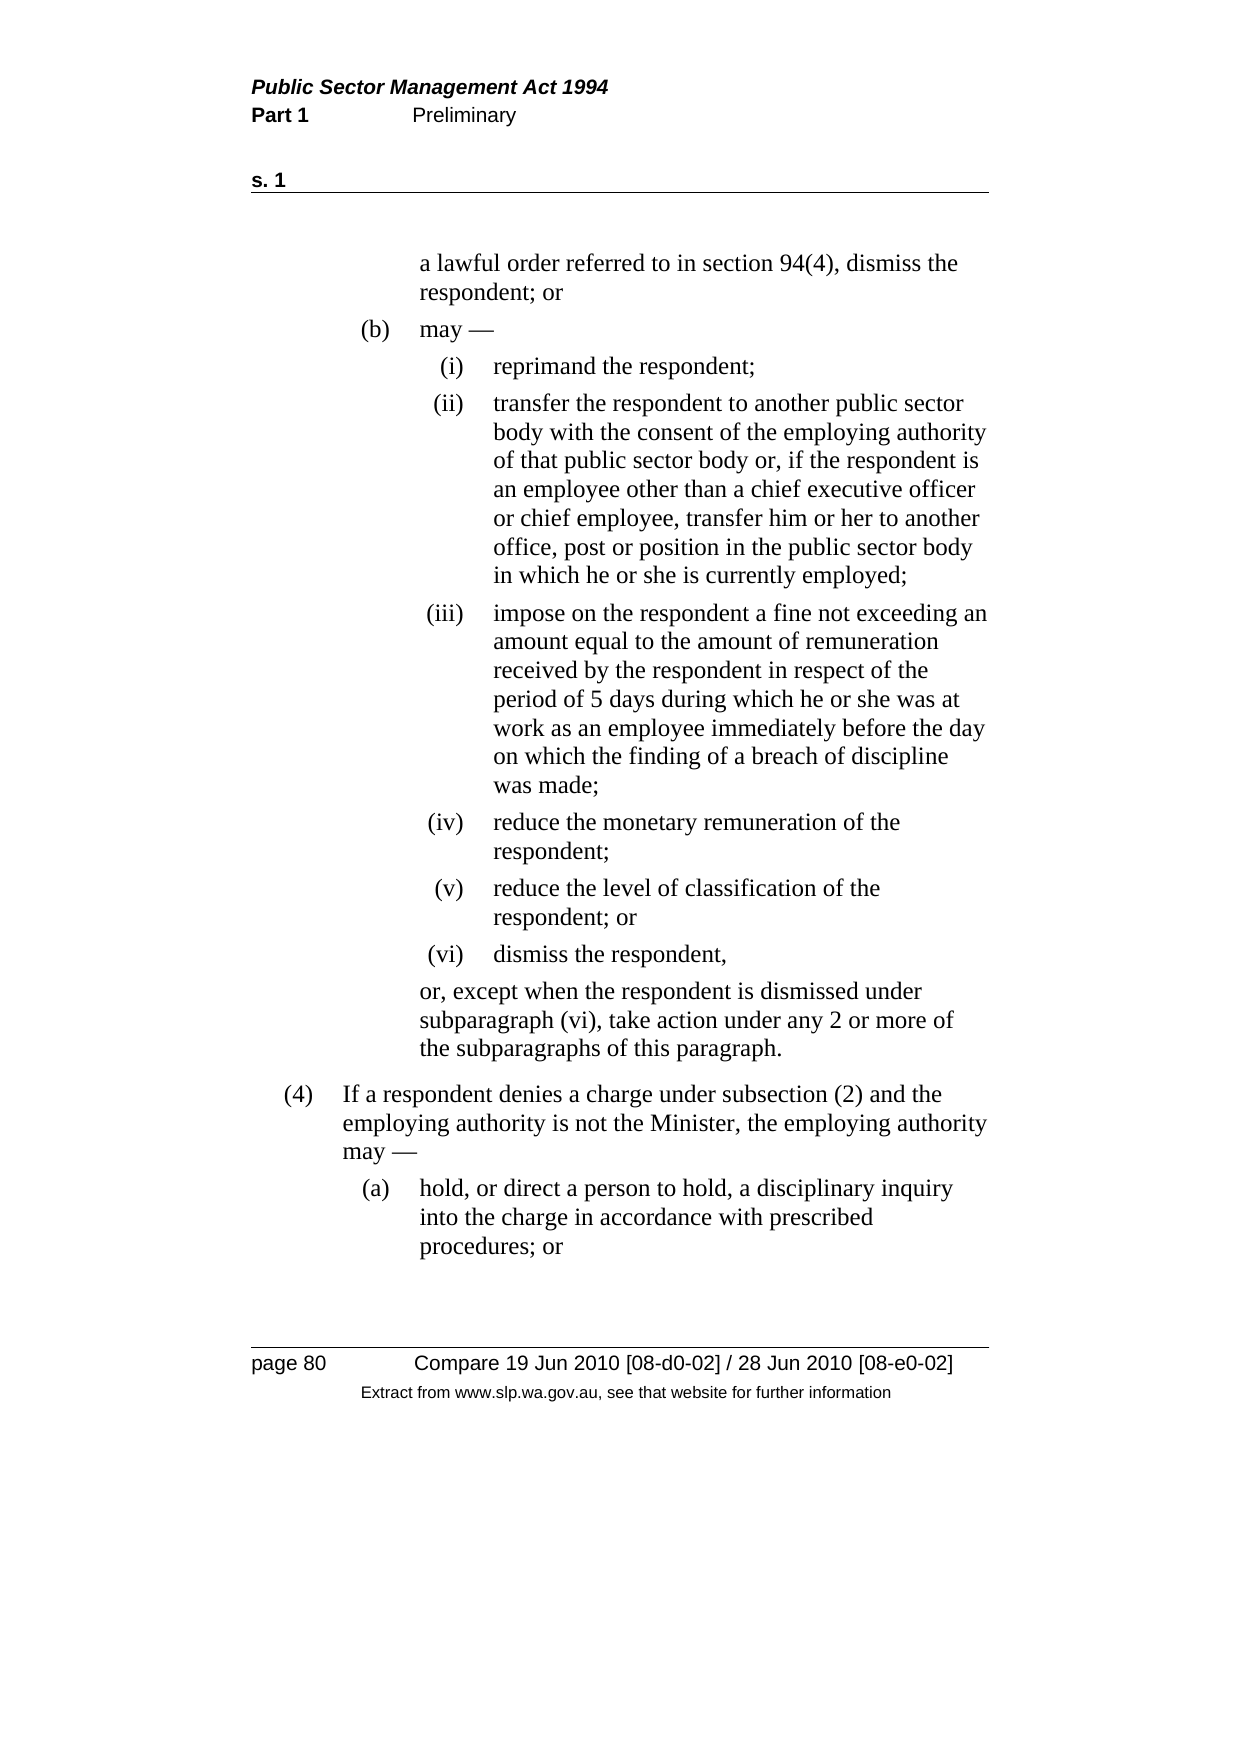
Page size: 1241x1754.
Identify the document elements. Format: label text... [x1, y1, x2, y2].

text (v) reduce the level of classification of the respondent; or [251, 873, 989, 931]
text (iv) reduce the monetary remuneration of the respondent; [251, 807, 989, 865]
text or, except when the respondent is dismissed under subparagraph (vi), take action under any 2 or more of the subparagraphs of this paragraph. [251, 976, 989, 1062]
text (vi) dismiss the respondent, [251, 939, 989, 968]
text (iii) impose on the respondent a fine not exceeding an amount equal to the amount of remuneration received by the respondent in respect of the period of 5 days during which he or she was at work as an employee immediately before the day on which the finding of a breach of discipline was made; [251, 598, 989, 799]
text (a) hold, or direct a person to hold, a disciplinary inquiry into the charge in accordance with prescribed procedures; or [251, 1173, 989, 1260]
text (b) may — [251, 314, 989, 343]
text (i) reprimand the respondent; [251, 351, 989, 380]
text (4) If a respondent denies a charge under subsection (2) and the employing authority is not the Minister, the employing authority may — [251, 1079, 989, 1165]
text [251, 248, 989, 306]
text (ii) transfer the respondent to another public sector body with the consent of the employing authority of that public sector body or, if the respondent is an employee other than a chief executive officer or chief employee, transfer him or her to another office, post or position in the public sector body in which he or she is currently employed; [251, 388, 989, 589]
